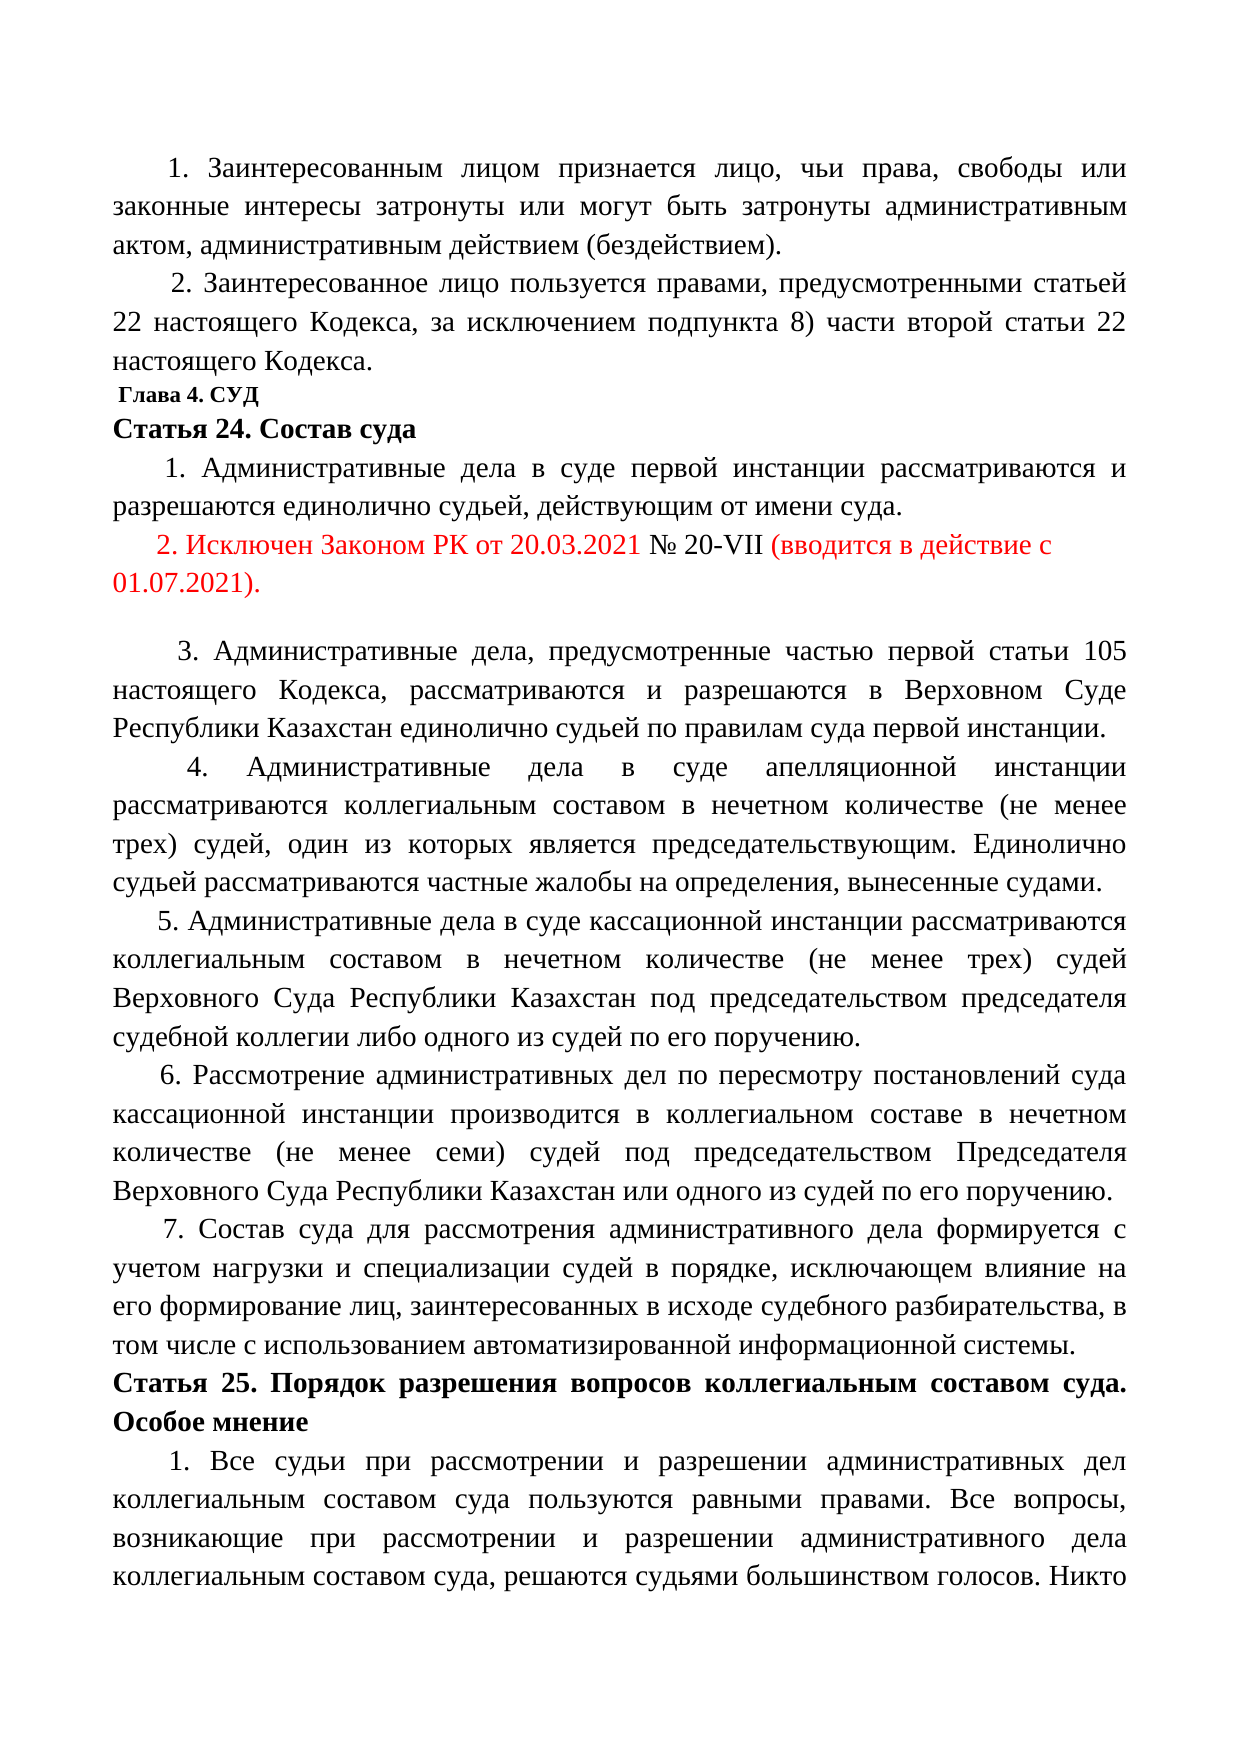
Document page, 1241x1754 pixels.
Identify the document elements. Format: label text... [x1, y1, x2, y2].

text 3. Административные дела, предусмотренные частью первой статьи 105 настоящего Кодекса, рассматриваются и разрешаются в Верховном Суде Республики Казахстан единолично судьей по правилам суда первой инстанции. [112, 633, 1128, 744]
text Статья 25. Порядок разрешения вопросов коллегиальным составом суда. Особое мнение [112, 1366, 1128, 1438]
text 2. Исключен Законом РК от 20.03.2021 № 20-VII (вводится в действие с 01.07.2021). [112, 527, 1128, 629]
text Статья 24. Состав суда [112, 411, 1128, 445]
text 7. Состав суда для рассмотрения административного дела формируется с учетом нагрузки и специализации судей в порядке, исключающем влияние на его формирование лиц, заинтересованных в исходе судебного разбирательства, в том числе с использованием автоматизированной информационной системы. [112, 1211, 1128, 1361]
text Глава 4. СУД [112, 381, 1128, 408]
text 1. Административные дела в суде первой инстанции рассматриваются и разрешаются единолично судьей, действующим от имени суда. [112, 450, 1128, 522]
text 6. Рассмотрение административных дел по пересмотру постановлений суда кассационной инстанции производится в коллегиальном составе в нечетном количестве (не менее семи) судей под председательством Председателя Верховного Суда Республики Казахстан или одного из судей по его поручению. [112, 1057, 1128, 1206]
text 1. Заинтересованным лицом признается лицо, чьи права, свободы или законные интересы затронуты или могут быть затронуты административным актом, административным действием (бездействием). [112, 150, 1128, 261]
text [112, 1443, 1128, 1592]
text 4. Административные дела в суде апелляционной инстанции рассматриваются коллегиальным составом в нечетном количестве (не менее трех) судей, один из которых является председательствующим. Единолично судьей рассматриваются частные жалобы на определения, вынесенные судами. [112, 749, 1128, 898]
text 5. Административные дела в суде кассационной инстанции рассматриваются коллегиальным составом в нечетном количестве (не менее трех) судей Верховного Суда Республики Казахстан под председательством председателя судебной коллегии либо одного из судей по его поручению. [112, 903, 1128, 1052]
text 2. Заинтересованное лицо пользуется правами, предусмотренными статьей 22 настоящего Кодекса, за исключением подпункта 8) части второй статьи 22 настоящего Кодекса. [112, 266, 1128, 376]
